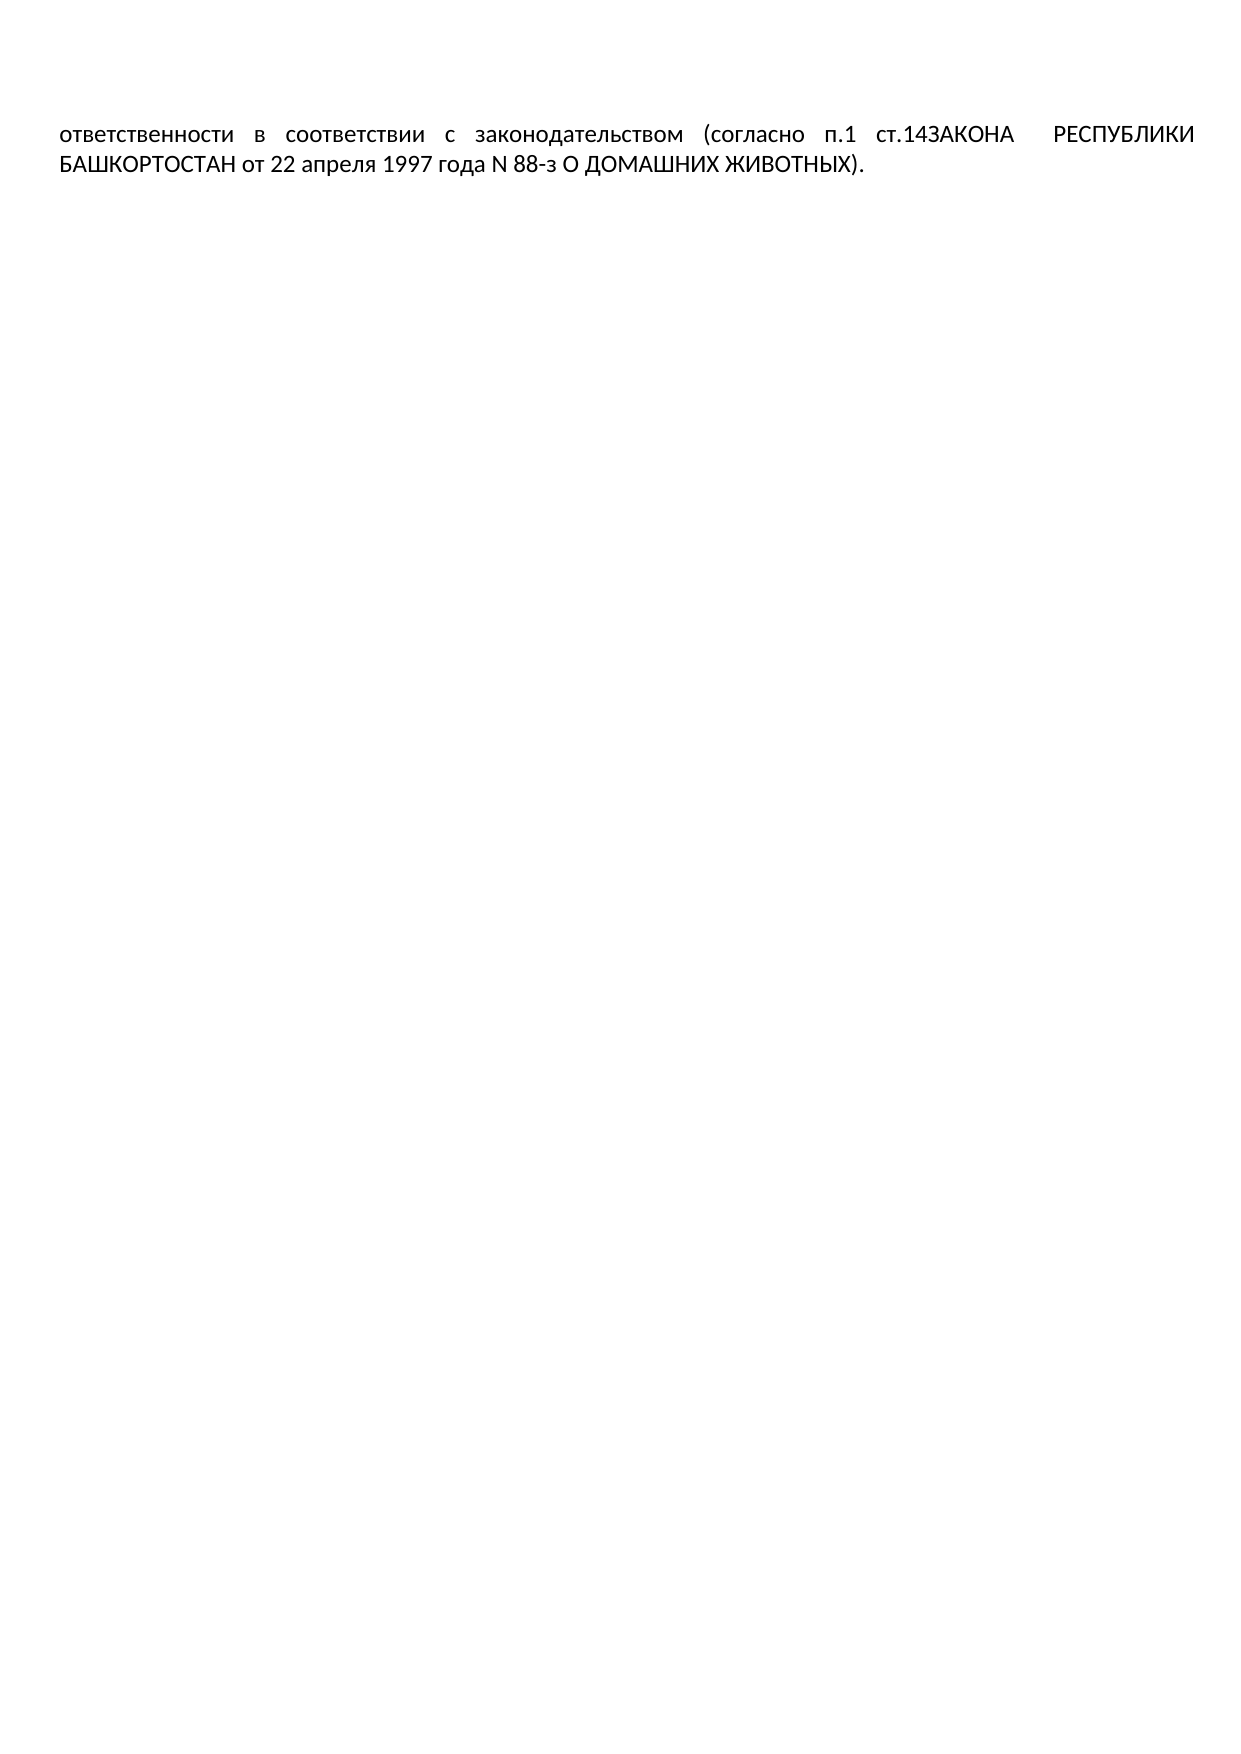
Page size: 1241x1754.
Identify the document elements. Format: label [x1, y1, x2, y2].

text [59, 118, 1196, 179]
